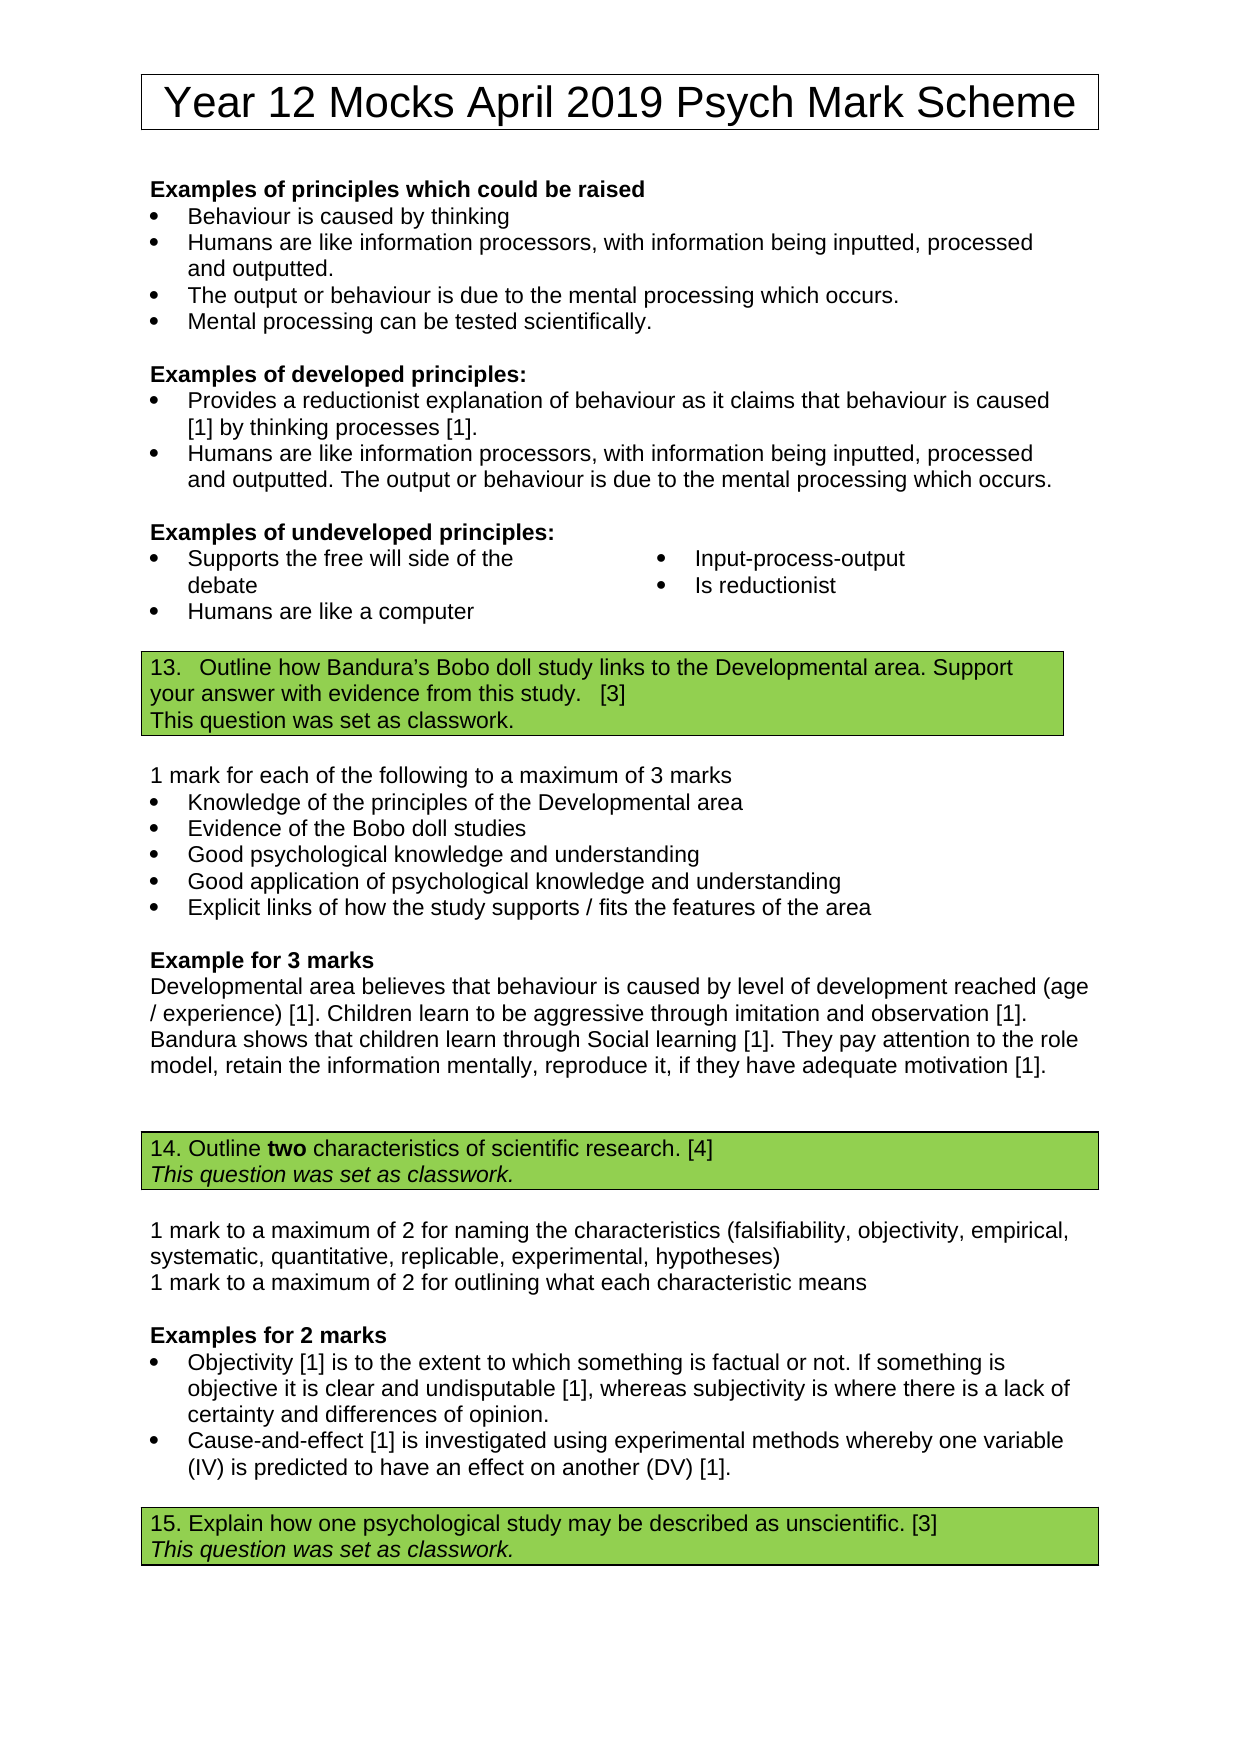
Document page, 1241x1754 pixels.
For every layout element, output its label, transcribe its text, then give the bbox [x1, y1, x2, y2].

list Evidence of the Bobo doll studies [150, 815, 1090, 841]
text 1 mark to a maximum of 2 for outlining what each characteristic means [150, 1269, 1090, 1296]
text This question was set as classwork. [142, 703, 1063, 735]
text Examples of developed principles: [150, 361, 1055, 387]
text 1 mark to a maximum of 2 for naming the characteristics (falsifiability, objectivity, empirical, systematic, quantitative, replicable, experimental, hypotheses) [150, 1217, 1090, 1269]
list Humans are like a computer [150, 598, 548, 624]
list Input-process-output [657, 545, 1055, 572]
text This question was set as classwork. [142, 1158, 1098, 1189]
list Cause-and-effect [1] is investigated using experimental methods whereby one variable (IV) is predicted to have an effect on another (DV) [1]. [150, 1427, 1090, 1480]
list Behaviour is caused by thinking [150, 203, 1055, 229]
list Mental processing can be tested scientifically. [150, 308, 1055, 334]
text This question was set as classwork. [142, 1533, 1098, 1564]
text 1 mark for each of the following to a maximum of 3 marks [150, 762, 1090, 789]
list Explicit links of how the study supports / fits the features of the area [150, 894, 1090, 921]
text Examples of undeveloped principles: [150, 519, 1055, 545]
list The output or behaviour is due to the mental processing which occurs. [150, 282, 1055, 308]
list Good psychological knowledge and understanding [150, 841, 1090, 868]
text Example for 3 marks [150, 947, 1090, 973]
list Provides a reductionist explanation of behaviour as it claims that behaviour is caused [1] by thinking processes [1]. [150, 387, 1055, 440]
text 13. Outline how Bandura’s Bobo doll study links to the Developmental area. Support your answer with evidence from this study. [3] [142, 652, 1063, 703]
text Examples for 2 marks [150, 1322, 1090, 1348]
list Is reductionist [657, 572, 1055, 598]
list Humans are like information processors, with information being inputted, processed and outputted. [150, 229, 1055, 282]
text 15. Explain how one psychological study may be described as unscientific. [3] [142, 1508, 1098, 1533]
list Good application of psychological knowledge and understanding [150, 868, 1090, 894]
list Supports the free will side of the debate [150, 545, 548, 598]
list Humans are like information processors, with information being inputted, processed and outputted. The output or behaviour is due to the mental processing which occurs. [150, 440, 1055, 493]
list Objectivity [1] is to the extent to which something is factual or not. If something is objective it is clear and undisputable [1], whereas subjectivity is where there is a lack of certainty and differences of opinion. [150, 1348, 1090, 1427]
list Knowledge of the principles of the Developmental area [150, 789, 1090, 815]
text Developmental area believes that behaviour is caused by level of development reached (age / experience) [1]. Children learn to be aggressive through imitation and observation [1]. Bandura shows that children learn through Social learning [1]. They pay attention to the role model, retain the information mentally, reproduce it, if they have adequate motivation [1]. [150, 973, 1090, 1079]
text 14. Outline two characteristics of scientific research. [4] [142, 1133, 1098, 1158]
text Examples of principles which could be raised [150, 176, 1055, 203]
